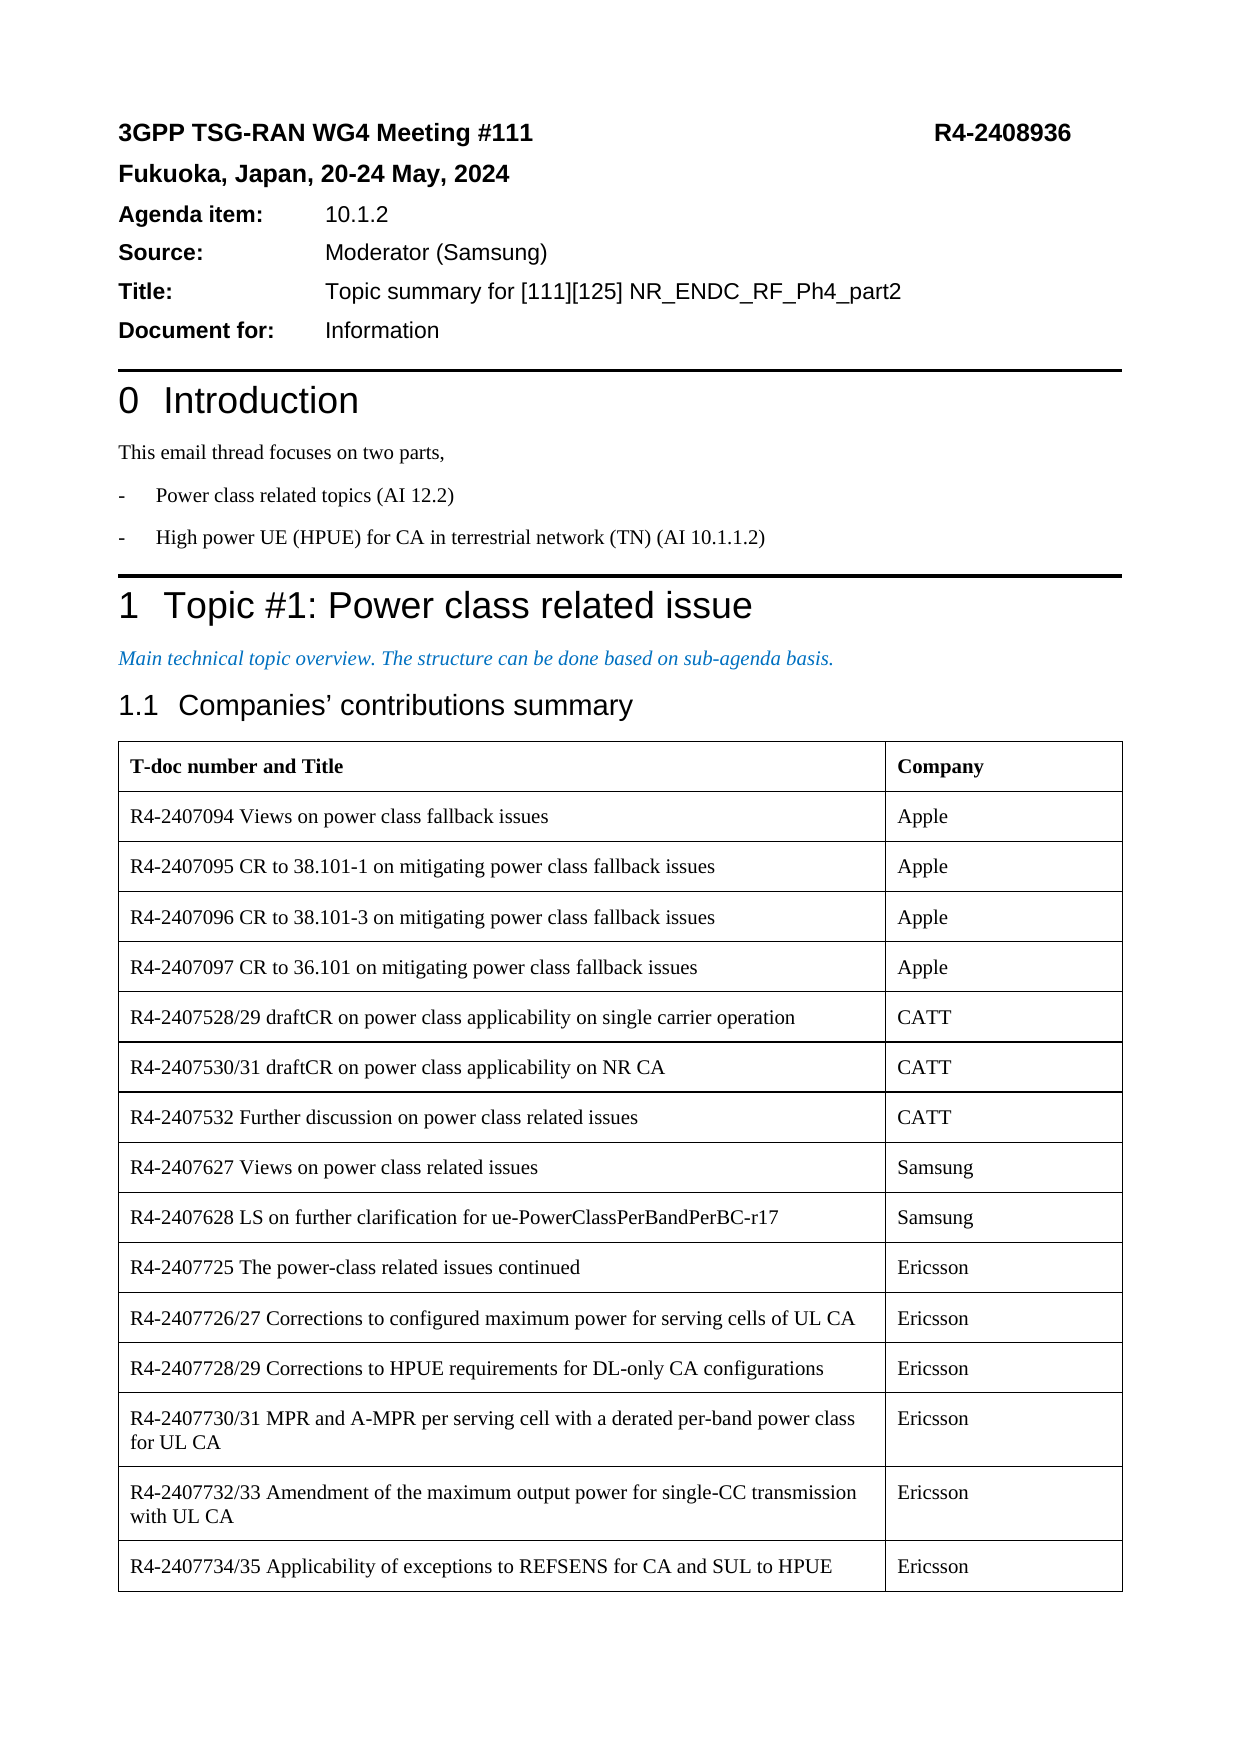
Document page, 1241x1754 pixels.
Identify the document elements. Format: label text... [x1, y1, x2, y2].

table_cell R4-2407732/33 Amendment of the maximum output power for single-CC transmission with UL CA [119, 1467, 885, 1540]
table_cell Ericsson [886, 1541, 1122, 1591]
table_cell R4-2407730/31 MPR and A-MPR per serving cell with a derated per-band power class for UL CA [119, 1393, 885, 1466]
table_cell R4-2407734/35 Applicability of exceptions to REFSENS for CA and SUL to HPUE [119, 1541, 885, 1591]
list High power UE (HPUE) for CA in terrestrial network (TN) (AI 10.1.1.2) [118, 525, 1122, 549]
table_cell R4-2407726/27 Corrections to configured maximum power for serving cells of UL CA [119, 1293, 885, 1342]
text Document for: Information [118, 317, 1122, 343]
table_cell R4-2407627 Views on power class related issues [119, 1143, 885, 1192]
text This email thread focuses on two parts, [118, 440, 1122, 464]
table_cell Apple [886, 942, 1122, 991]
table_cell R4-2407097 CR to 36.101 on mitigating power class fallback issues [119, 942, 885, 991]
table_cell CATT [886, 1043, 1122, 1091]
table_header Company [886, 742, 1122, 791]
text 3GPP TSG-RAN WG4 Meeting #111 R4-2408936 [118, 118, 1122, 147]
table_cell Ericsson [886, 1393, 1122, 1466]
list Power class related topics (AI 12.2) [118, 482, 1122, 507]
text Title: Topic summary for [111][125] NR_ENDC_RF_Ph4_part2 [118, 278, 1122, 304]
text Fukuoka, Japan, 20-24 May, 2024 [118, 159, 1122, 188]
table_cell R4-2407096 CR to 38.101-3 on mitigating power class fallback issues [119, 892, 885, 941]
table_cell Ericsson [886, 1467, 1122, 1540]
table_cell Apple [886, 842, 1122, 891]
table_cell R4-2407628 LS on further clarification for ue-PowerClassPerBandPerBC-r17 [119, 1193, 885, 1242]
table_cell CATT [886, 1093, 1122, 1142]
text Main technical topic overview. The structure can be done based on sub-agenda basis. [118, 646, 1122, 670]
text Agenda item: 10.1.2 [118, 201, 1122, 227]
table_cell Ericsson [886, 1293, 1122, 1342]
table_cell R4-2407728/29 Corrections to HPUE requirements for DL-only CA configurations [119, 1343, 885, 1392]
table_cell CATT [886, 992, 1122, 1041]
table_cell Samsung [886, 1143, 1122, 1192]
subtitle Companies’ contributions summary [118, 688, 1122, 722]
table_cell R4-2407532 Further discussion on power class related issues [119, 1093, 885, 1142]
table_cell Ericsson [886, 1343, 1122, 1392]
subtitle Topic #1: Power class related issue [118, 578, 1122, 627]
table_header T-doc number and Title [119, 742, 885, 791]
table_cell Ericsson [886, 1243, 1122, 1292]
table_cell R4-2407528/29 draftCR on power class applicability on single carrier operation [119, 992, 885, 1041]
table_cell R4-2407095 CR to 38.101-1 on mitigating power class fallback issues [119, 842, 885, 891]
text Source: Moderator (Samsung) [118, 239, 1122, 266]
table_cell Samsung [886, 1193, 1122, 1242]
table_cell R4-2407725 The power-class related issues continued [119, 1243, 885, 1292]
table_cell Apple [886, 792, 1122, 841]
subtitle Introduction [118, 372, 1122, 421]
table_cell R4-2407530/31 draftCR on power class applicability on NR CA [119, 1043, 885, 1091]
table_cell R4-2407094 Views on power class fallback issues [119, 792, 885, 841]
table_cell Apple [886, 892, 1122, 941]
